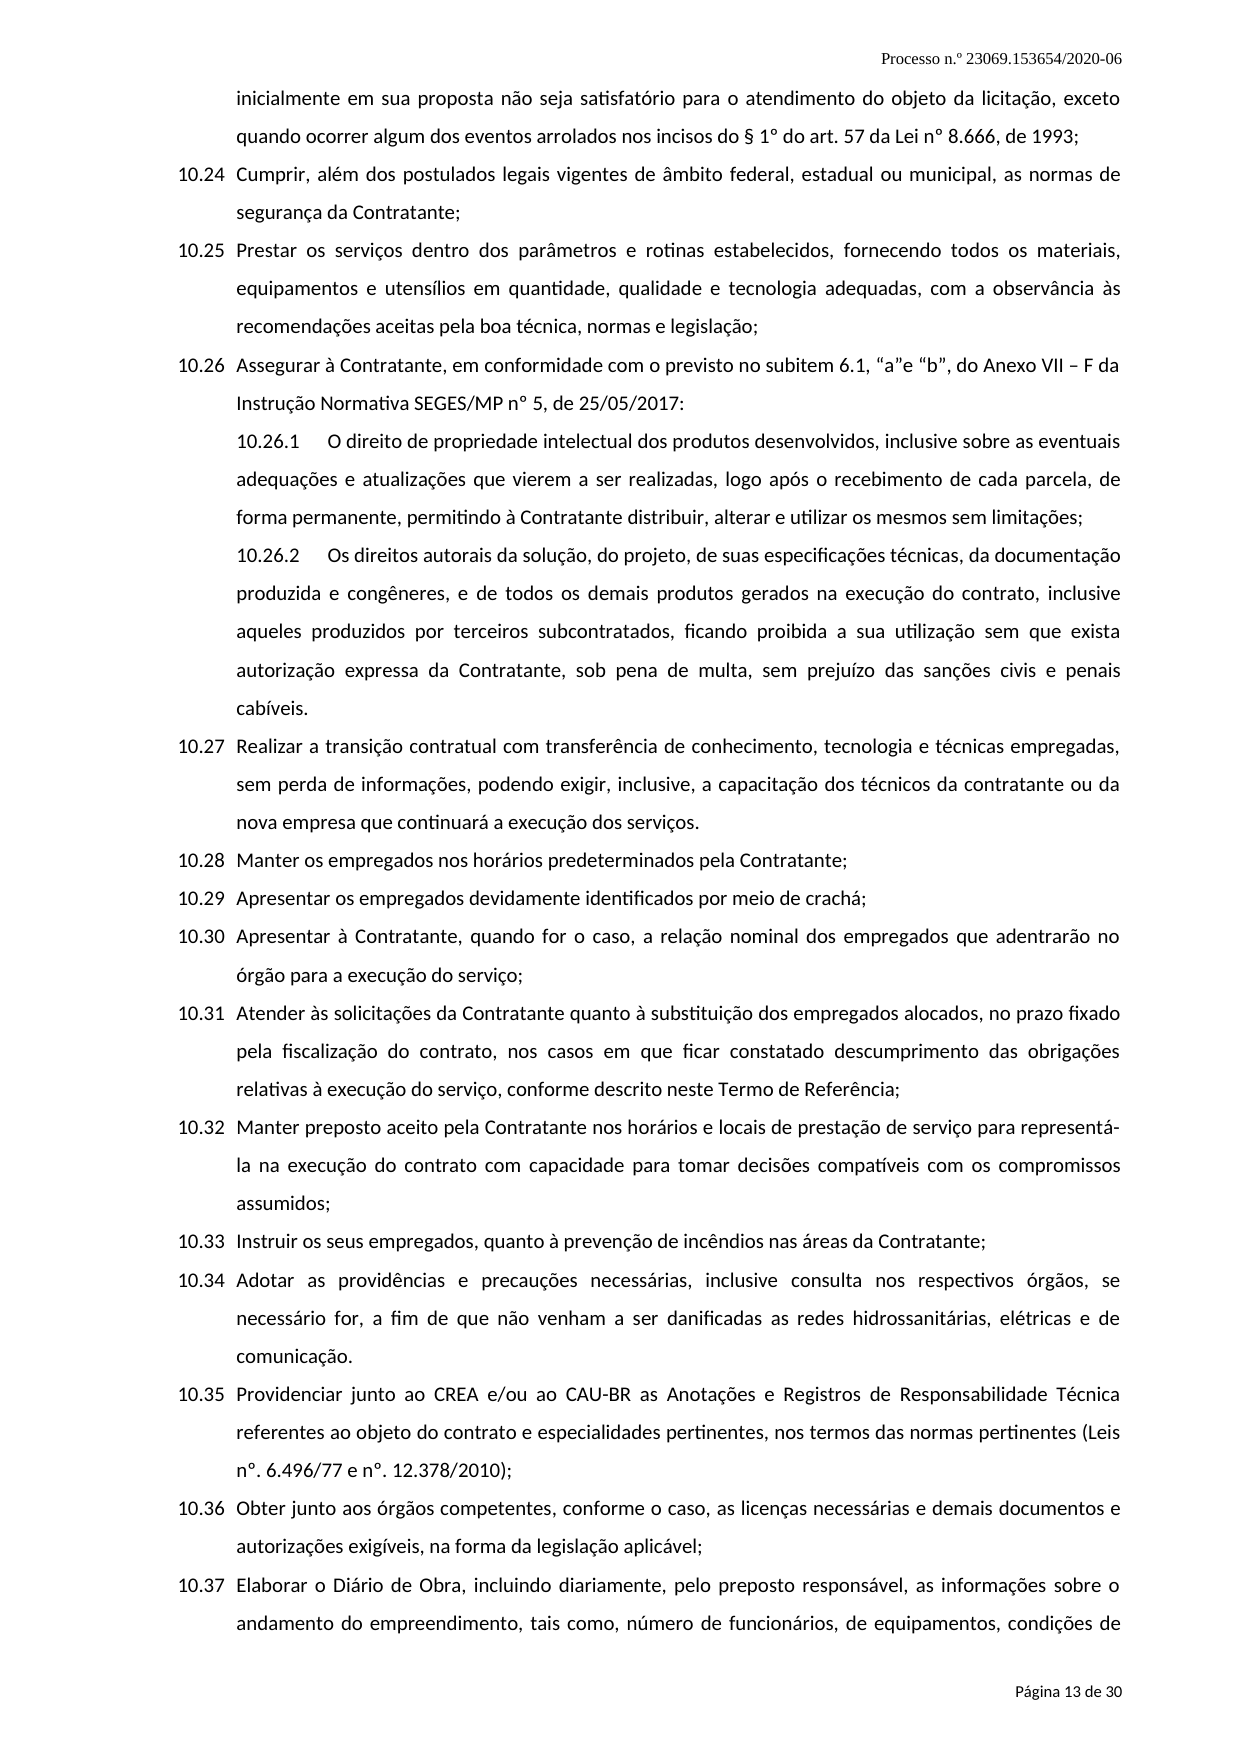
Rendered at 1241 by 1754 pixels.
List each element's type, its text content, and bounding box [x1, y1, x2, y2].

list Cumprir, além dos postulados legais vigentes de âmbito federal, estadual ou municipal, as normas de segurança da Contratante; [177, 161, 1122, 225]
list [177, 1572, 1122, 1635]
list Obter junto aos órgãos competentes, conforme o caso, as licenças necessárias e demais documentos e autorizações exigíveis, na forma da legislação aplicável; [177, 1496, 1122, 1559]
list Os direitos autorais da solução, do projeto, de suas especificações técnicas, da documentação produzida e congêneres, e de todos os demais produtos gerados na execução do contrato, inclusive aqueles produzidos por terceiros subcontratados, ficando proibida a sua utilização sem que exista autorização expressa da Contratante, sob pena de multa, sem prejuízo das sanções civis e penais cabíveis. [236, 542, 1122, 720]
list Assegurar à Contratante, em conformidade com o previsto no subitem 6.1, “a”e “b”, do Anexo VII – F da Instrução Normativa SEGES/MP nº 5, de 25/05/2017: [177, 352, 1122, 415]
list Atender às solicitações da Contratante quanto à substituição dos empregados alocados, no prazo fixado pela fiscalização do contrato, nos casos em que ficar constatado descumprimento das obrigações relativas à execução do serviço, conforme descrito neste Termo de Referência; [177, 1000, 1122, 1102]
list Adotar as providências e precauções necessárias, inclusive consulta nos respectivos órgãos, se necessário for, a fim de que não venham a ser danificadas as redes hidrossanitárias, elétricas e de comunicação. [177, 1267, 1122, 1368]
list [177, 85, 1122, 148]
list Manter os empregados nos horários predeterminados pela Contratante; [177, 847, 1122, 873]
list Apresentar os empregados devidamente identificados por meio de crachá; [177, 886, 1122, 911]
list Apresentar à Contratante, quando for o caso, a relação nominal dos empregados que adentrarão no órgão para a execução do serviço; [177, 924, 1122, 987]
list Instruir os seus empregados, quanto à prevenção de incêndios nas áreas da Contratante; [177, 1229, 1122, 1254]
list Prestar os serviços dentro dos parâmetros e rotinas estabelecidos, fornecendo todos os materiais, equipamentos e utensílios em quantidade, qualidade e tecnologia adequadas, com a observância às recomendações aceitas pela boa técnica, normas e legislação; [177, 237, 1122, 339]
list Manter preposto aceito pela Contratante nos horários e locais de prestação de serviço para representá-la na execução do contrato com capacidade para tomar decisões compatíveis com os compromissos assumidos; [177, 1114, 1122, 1216]
list Realizar a transição contratual com transferência de conhecimento, tecnologia e técnicas empregadas, sem perda de informações, podendo exigir, inclusive, a capacitação dos técnicos da contratante ou da nova empresa que continuará a execução dos serviços. [177, 733, 1122, 835]
list Providenciar junto ao CREA e/ou ao CAU-BR as Anotações e Registros de Responsabilidade Técnica referentes ao objeto do contrato e especialidades pertinentes, nos termos das normas pertinentes (Leis nº. 6.496/77 e nº. 12.378/2010); [177, 1381, 1122, 1483]
list O direito de propriedade intelectual dos produtos desenvolvidos, inclusive sobre as eventuais adequações e atualizações que vierem a ser realizadas, logo após o recebimento de cada parcela, de forma permanente, permitindo à Contratante distribuir, alterar e utilizar os mesmos sem limitações; [236, 428, 1122, 530]
